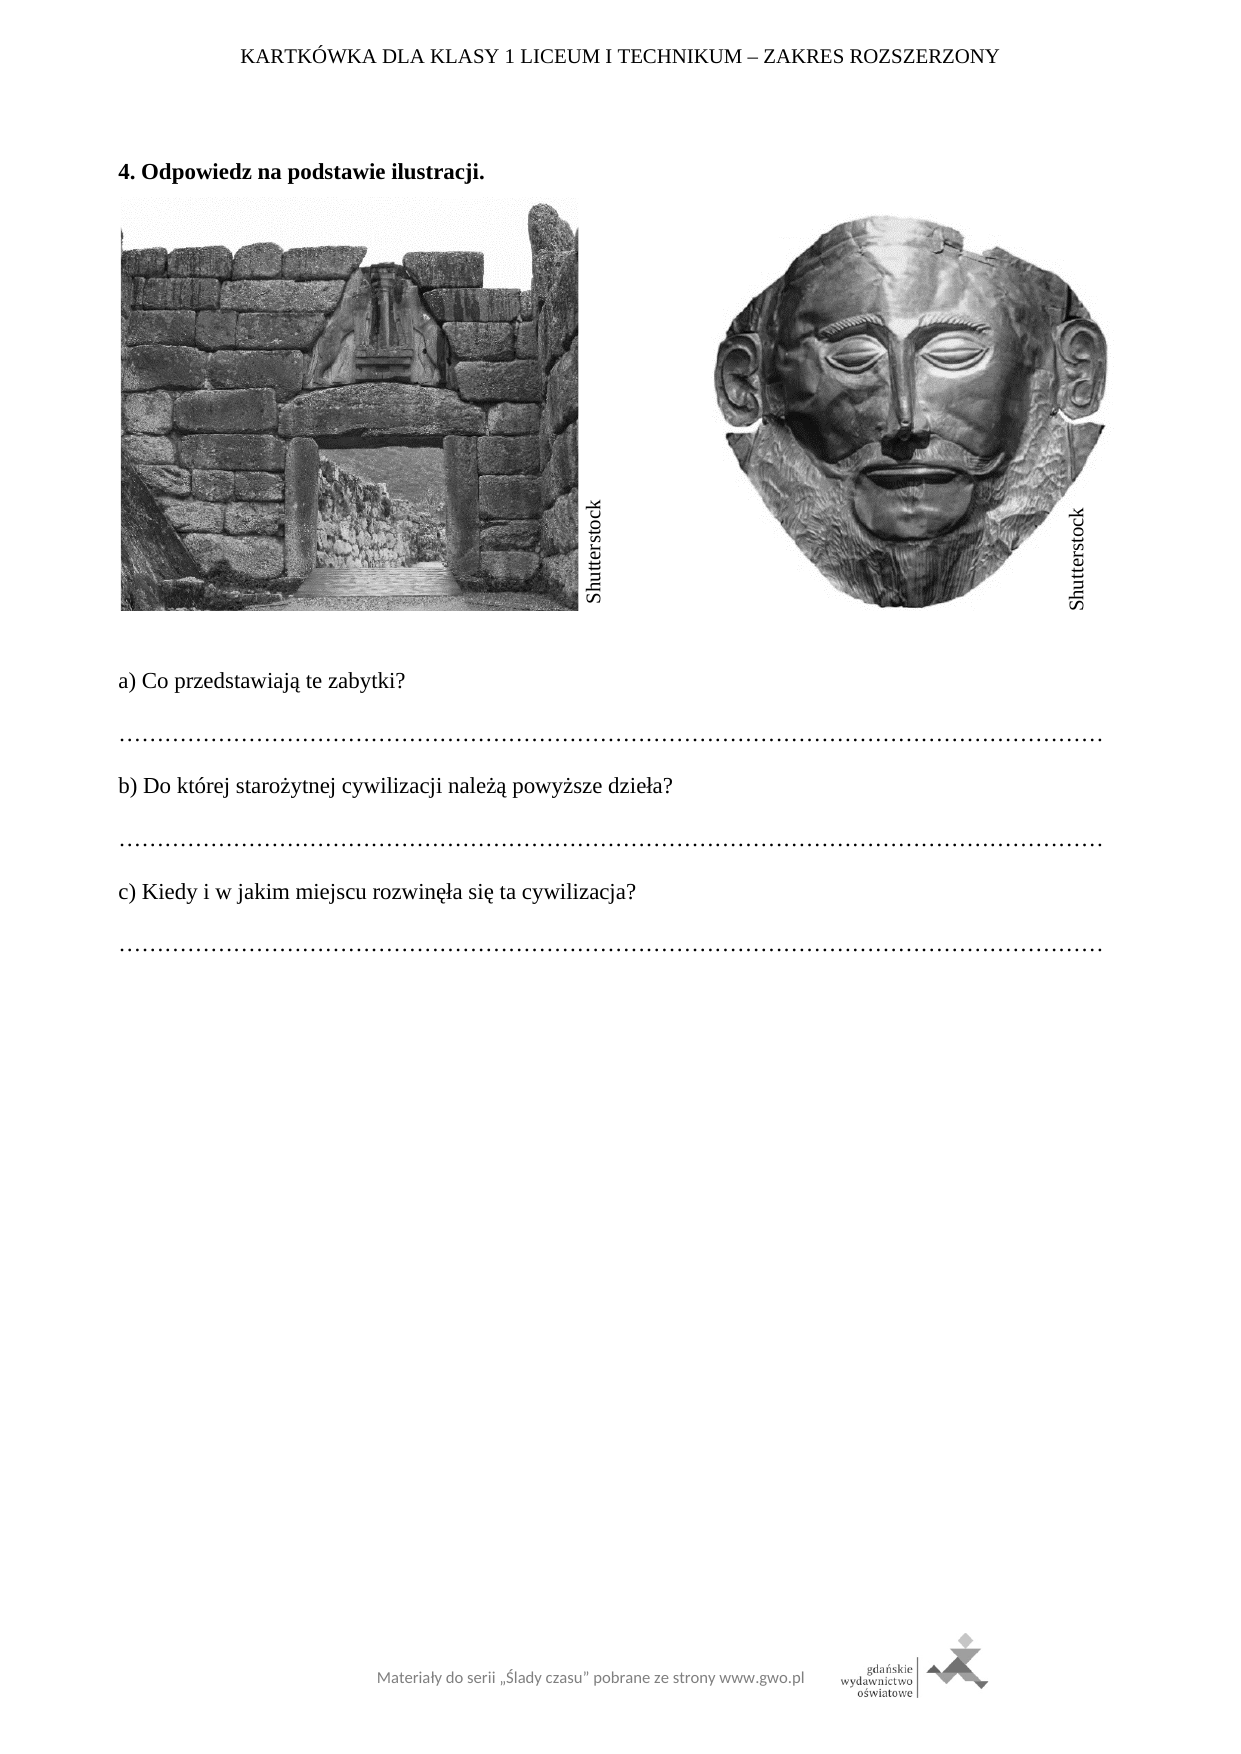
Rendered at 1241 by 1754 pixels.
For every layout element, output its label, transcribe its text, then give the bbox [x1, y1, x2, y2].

text ………………………………………………………………………………………………………………… [118, 930, 1122, 957]
text a) Co przedstawiają te zabytki? [118, 667, 1122, 693]
text 4. Odpowiedz na podstawie ilustracji. [118, 158, 1122, 184]
text ………………………………………………………………………………………………………………… [118, 825, 1122, 851]
picture [120, 197, 579, 611]
picture [840, 1633, 989, 1698]
text ………………………………………………………………………………………………………………… [118, 719, 1122, 746]
text b) Do której starożytnej cywilizacji należą powyższe dzieła? [118, 772, 1122, 799]
picture [710, 197, 1120, 611]
text c) Kiedy i w jakim miejscu rozwinęła się ta cywilizacja? [118, 878, 1122, 904]
